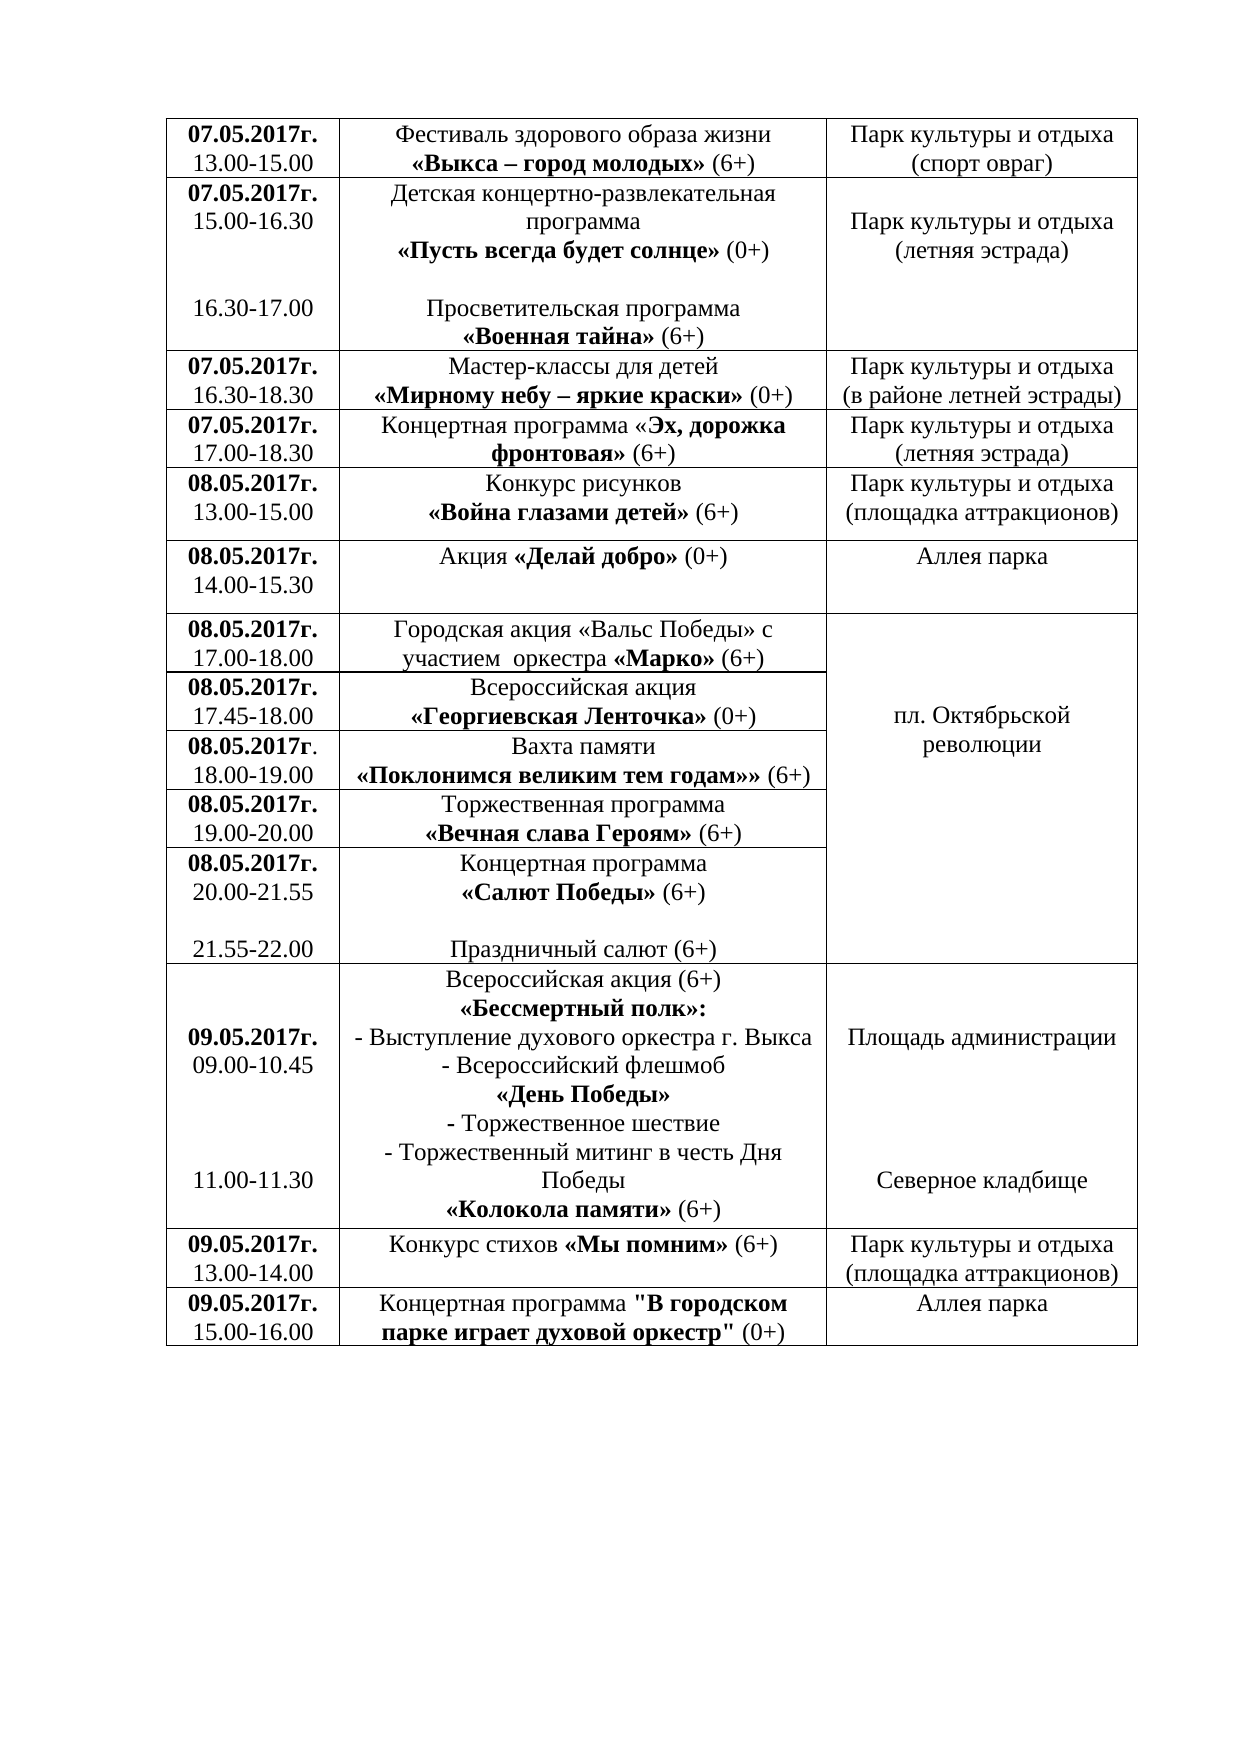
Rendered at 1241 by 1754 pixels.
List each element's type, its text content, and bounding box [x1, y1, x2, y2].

table_cell Аллея парка [827, 1288, 1137, 1345]
table_cell Парк культуры и отдыха (летняя эстрада) [827, 410, 1137, 467]
table_cell 08.05.2017г. 19.00-20.00 [167, 790, 339, 847]
table_cell Парк культуры и отдыха (площадка аттракционов) [827, 468, 1137, 540]
table_cell 08.05.2017г. 17.45-18.00 [167, 673, 339, 730]
table_cell 07.05.2017г. 13.00-15.00 [167, 119, 339, 177]
table_cell 09.05.2017г. 09.00-10.45 11.00-11.30 [167, 964, 339, 1228]
table_cell 08.05.2017г. 17.00-18.00 [167, 614, 339, 671]
table_cell Конкурс рисунков «Война глазами детей» (6+) [340, 468, 826, 540]
table_cell Концертная программа "В городском парке играет духовой оркестр" (0+) [340, 1288, 826, 1345]
table_cell пл. Октябрьской революции [827, 614, 1137, 963]
table_cell 08.05.2017г. 14.00-15.30 [167, 541, 339, 613]
table_cell 09.05.2017г. 15.00-16.00 [167, 1288, 339, 1345]
table_cell 09.05.2017г. 13.00-14.00 [167, 1229, 339, 1287]
table_cell Аллея парка [827, 541, 1137, 613]
table_cell Площадь администрации Северное кладбище [827, 964, 1137, 1228]
table_cell Всероссийская акция «Георгиевская Ленточка» (0+) [340, 673, 826, 730]
table_cell Вахта памяти «Поклонимся великим тем годам»» (6+) [340, 731, 826, 788]
table_cell Фестиваль здорового образа жизни «Выкса – город молодых» (6+) [340, 119, 826, 177]
table_cell 08.05.2017г. 13.00-15.00 [167, 468, 339, 540]
table_cell Концертная программа «Эх, дорожка фронтовая» (6+) [340, 410, 826, 467]
table_cell 07.05.2017г. 16.30-18.30 [167, 351, 339, 409]
table_cell Парк культуры и отдыха (в районе летней эстрады) [827, 351, 1137, 409]
table_cell Парк культуры и отдыха (летняя эстрада) [827, 178, 1137, 350]
table_cell 07.05.2017г. 15.00-16.30 16.30-17.00 [167, 178, 339, 350]
table_cell Концертная программа «Салют Победы» (6+) Праздничный салют (6+) [340, 848, 826, 963]
table_cell Мастер-классы для детей «Мирному небу – яркие краски» (0+) [340, 351, 826, 409]
table_cell Городская акция «Вальс Победы» с участием оркестра «Марко» (6+) [340, 614, 826, 671]
table_cell Детская концертно-развлекательная программа «Пусть всегда будет солнце» (0+) Просветительская программа «Военная тайна» (6+) [340, 178, 826, 350]
table_cell Торжественная программа «Вечная слава Героям» (6+) [340, 790, 826, 847]
table_cell 07.05.2017г. 17.00-18.30 [167, 410, 339, 467]
table_cell Парк культуры и отдыха (спорт овраг) [827, 119, 1137, 177]
table_cell 08.05.2017г. 20.00-21.55 21.55-22.00 [167, 848, 339, 963]
table_cell 08.05.2017г. 18.00-19.00 [167, 731, 339, 788]
table_cell Всероссийская акция (6+) «Бессмертный полк»: - Выступление духового оркестра г. Выкса - Всероссийский флешмоб «День Победы» - Торжественное шествие - Торжественный митинг в честь Дня Победы «Колокола памяти» (6+) [340, 964, 826, 1228]
table_cell Акция «Делай добро» (0+) [340, 541, 826, 613]
table_cell Парк культуры и отдыха (площадка аттракционов) [827, 1229, 1137, 1287]
table_cell Конкурс стихов «Мы помним» (6+) [340, 1229, 826, 1287]
